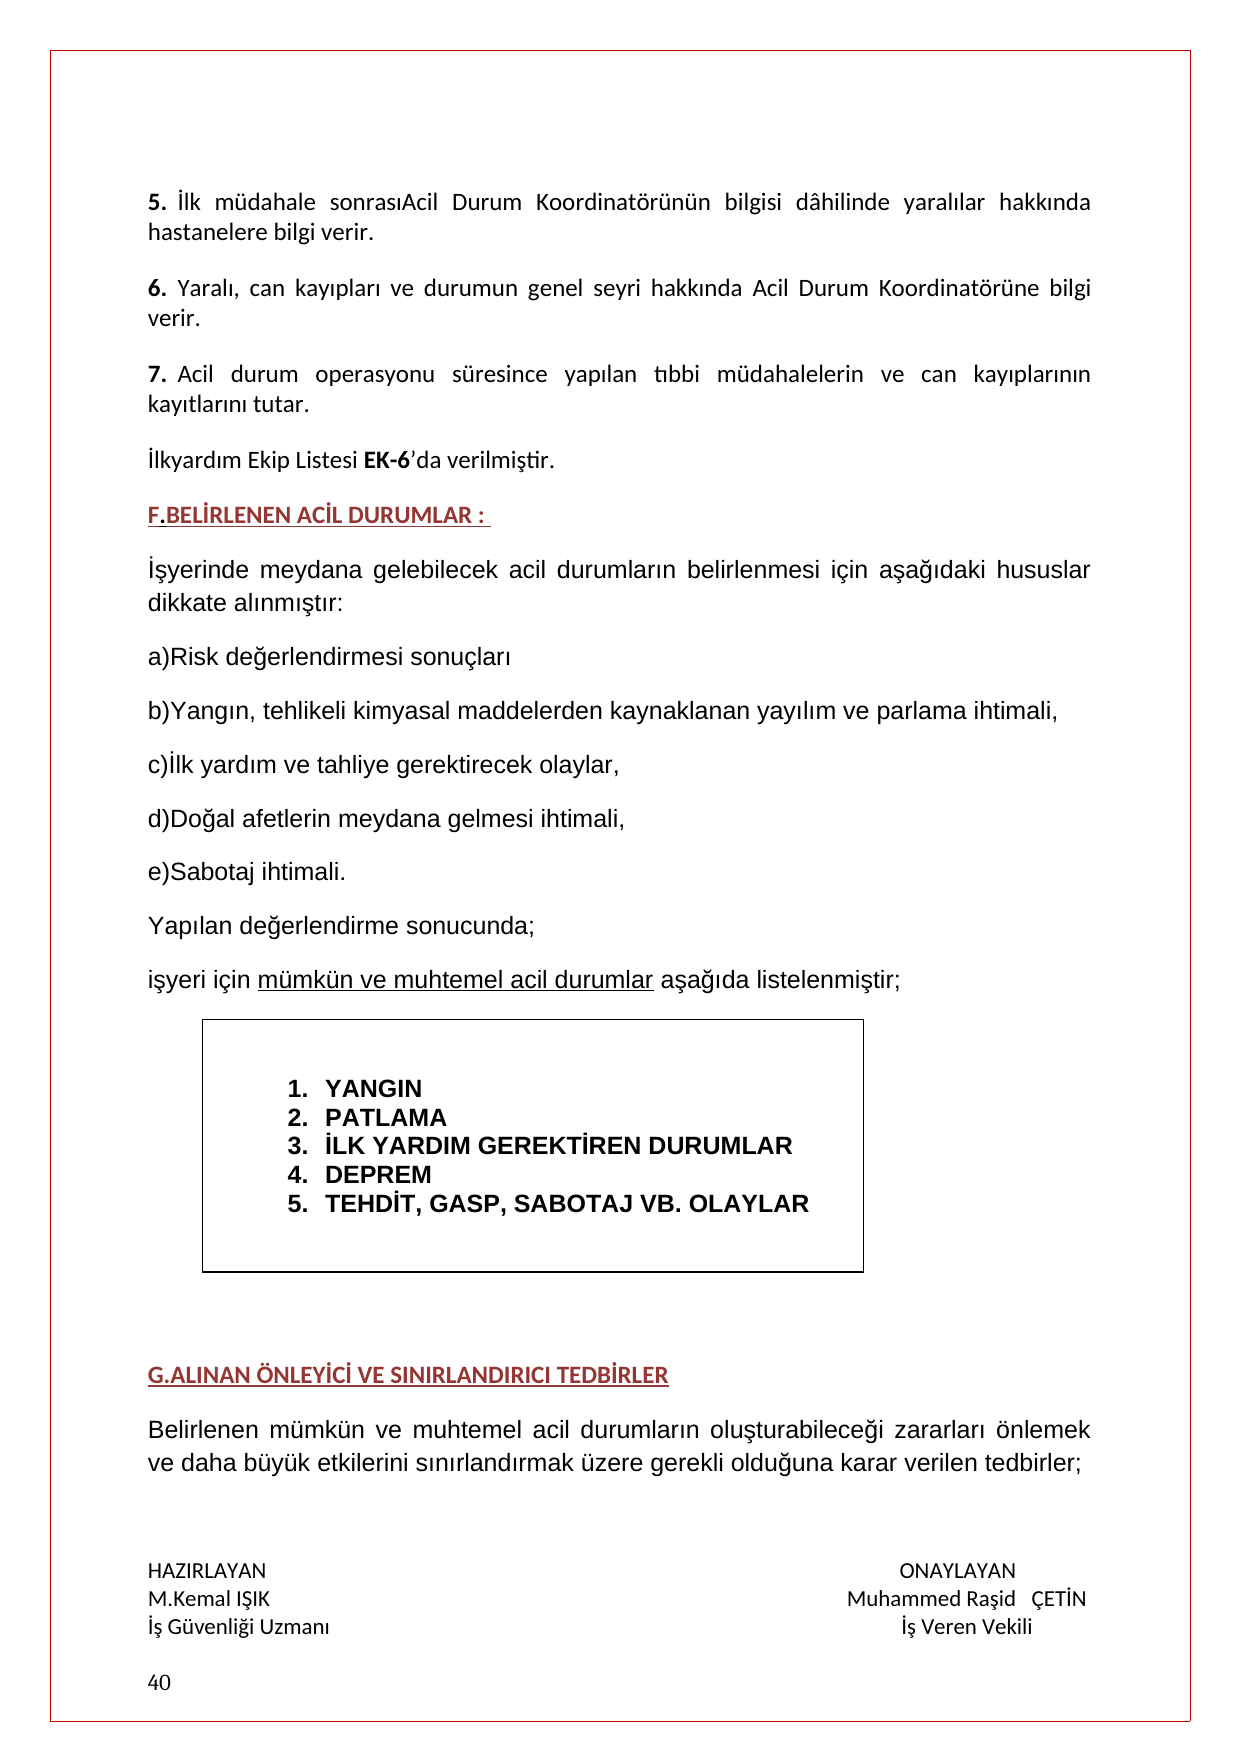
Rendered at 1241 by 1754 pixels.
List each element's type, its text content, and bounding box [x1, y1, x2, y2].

text F.BELİRLENEN ACİL DURUMLAR : [148, 499, 1092, 530]
text Yapılan değerlendirme sonucunda; [148, 911, 1092, 940]
list İlk müdahale sonrasıAcil Durum Koordinatörünün bilgisi dâhilinde yaralılar hakkında hastanelere bilgi verir. [148, 186, 1092, 247]
text a)Risk değerlendirmesi sonuçları [148, 642, 1092, 671]
text İşyerinde meydana gelebilecek acil durumların belirlenmesi için aşağıdaki hususlar dikkate alınmıştır: [148, 555, 1092, 617]
text İlkyardım Ekip Listesi EK-6’da verilmiştir. [148, 444, 1092, 474]
text işyeri için mümkün ve muhtemel acil durumlar aşağıda listelenmiştir; [148, 965, 1092, 994]
text Belirlenen mümkün ve muhtemel acil durumların oluşturabileceği zararları önlemek ve daha büyük etkilerini sınırlandırmak üzere gerekli olduğuna karar verilen tedbirler; [148, 1415, 1092, 1477]
list Acil durum operasyonu süresince yapılan tıbbi müdahalelerin ve can kayıplarının kayıtlarını tutar. [148, 358, 1092, 419]
table_header YANGIN PATLAMA İLK YARDIM GEREKTİREN DURUMLAR DEPREM TEHDİT, GASP, SABOTAJ VB. OLAYLAR [203, 1020, 863, 1271]
text b)Yangın, tehlikeli kimyasal maddelerden kaynaklanan yayılım ve parlama ihtimali, [148, 696, 1092, 724]
list Yaralı, can kayıpları ve durumun genel seyri hakkında Acil Durum Koordinatörüne bilgi verir. [148, 272, 1092, 333]
text G.ALINAN ÖNLEYİCİ VE SINIRLANDIRICI TEDBİRLER [148, 1359, 1092, 1390]
text e)Sabotaj ihtimali. [148, 857, 1092, 886]
text c)İlk yardım ve tahliye gerektirecek olaylar, [148, 750, 1092, 778]
text d)Doğal afetlerin meydana gelmesi ihtimali, [148, 803, 1092, 832]
